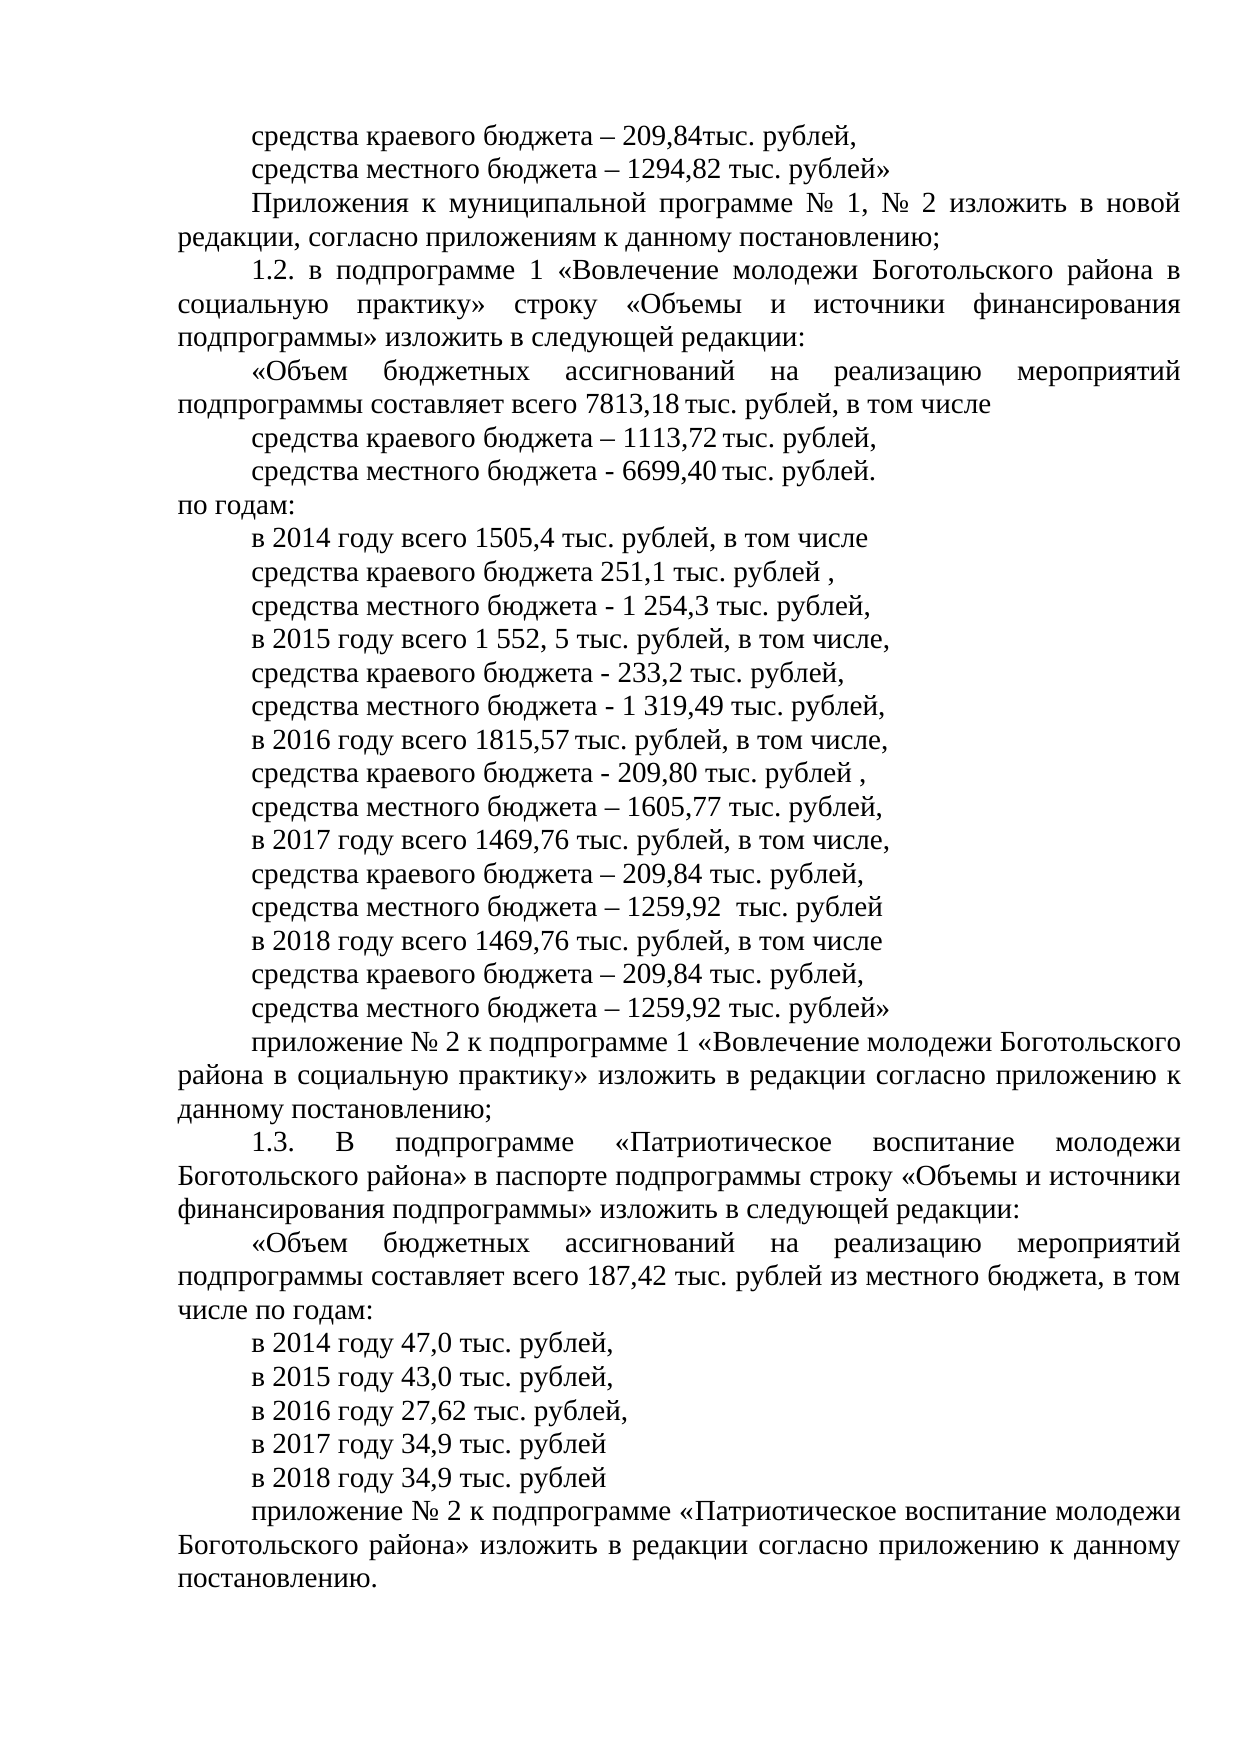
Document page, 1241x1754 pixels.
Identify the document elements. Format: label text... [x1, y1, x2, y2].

text «Объем бюджетных ассигнований на реализацию мероприятий подпрограммы составляет всего 7813,18 тыс. рублей, в том числе [177, 353, 1181, 420]
text в 2015 году 43,0 тыс. рублей, [177, 1359, 1181, 1393]
text «Объем бюджетных ассигнований на реализацию мероприятий подпрограммы составляет всего 187,42 тыс. рублей из местного бюджета, в том числе по годам: [177, 1225, 1181, 1326]
text 1.3. В подпрограмме «Патриотическое воспитание молодежи Боготольского района» в паспорте подпрограммы строку «Объемы и источники финансирования подпрограммы» изложить в следующей редакции: [177, 1124, 1181, 1225]
text в 2015 году всего 1 552, 5 тыс. рублей, в том числе, [177, 621, 1181, 655]
text средства местного бюджета – 1259,92 тыс. рублей» [177, 990, 1181, 1024]
text средства краевого бюджета – 209,84 тыс. рублей, [177, 856, 1181, 889]
text приложение № 2 к подпрограмме «Патриотическое воспитание молодежи Боготольского района» изложить в редакции согласно приложению к данному постановлению. [177, 1493, 1181, 1594]
text по годам: [177, 487, 1181, 521]
text в 2018 году всего 1469,76 тыс. рублей, в том числе [177, 923, 1181, 957]
text в 2014 году всего 1505,4 тыс. рублей, в том числе [177, 521, 1181, 554]
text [177, 118, 1181, 152]
text в 2018 году 34,9 тыс. рублей [177, 1460, 1181, 1493]
text в 2017 году 34,9 тыс. рублей [177, 1426, 1181, 1460]
text средства местного бюджета – 1294,82 тыс. рублей» [177, 152, 1181, 185]
text средства местного бюджета – 1259,92 тыс. рублей [177, 889, 1181, 923]
text средства местного бюджета - 6699,40 тыс. рублей. [177, 453, 1181, 487]
text средства местного бюджета – 1605,77 тыс. рублей, [177, 789, 1181, 822]
text в 2016 году всего 1815,57 тыс. рублей, в том числе, [177, 722, 1181, 755]
text в 2014 году 47,0 тыс. рублей, [177, 1326, 1181, 1359]
text в 2016 году 27,62 тыс. рублей, [177, 1393, 1181, 1426]
text в 2017 году всего 1469,76 тыс. рублей, в том числе, [177, 822, 1181, 856]
text средства краевого бюджета - 209,80 тыс. рублей , [177, 755, 1181, 789]
text приложение № 2 к подпрограмме 1 «Вовлечение молодежи Боготольского района в социальную практику» изложить в редакции согласно приложению к данному постановлению; [177, 1024, 1181, 1124]
text Приложения к муниципальной программе № 1, № 2 изложить в новой редакции, согласно приложениям к данному постановлению; [177, 185, 1181, 252]
text средства краевого бюджета - 233,2 тыс. рублей, [177, 655, 1181, 688]
text средства местного бюджета - 1 254,3 тыс. рублей, [177, 588, 1181, 621]
text средства местного бюджета - 1 319,49 тыс. рублей, [177, 688, 1181, 722]
text средства краевого бюджета – 1113,72 тыс. рублей, [177, 420, 1181, 453]
text средства краевого бюджета – 209,84 тыс. рублей, [177, 957, 1181, 990]
text средства краевого бюджета 251,1 тыс. рублей , [177, 554, 1181, 588]
text 1.2. в подпрограмме 1 «Вовлечение молодежи Боготольского района в социальную практику» строку «Объемы и источники финансирования подпрограммы» изложить в следующей редакции: [177, 252, 1181, 353]
